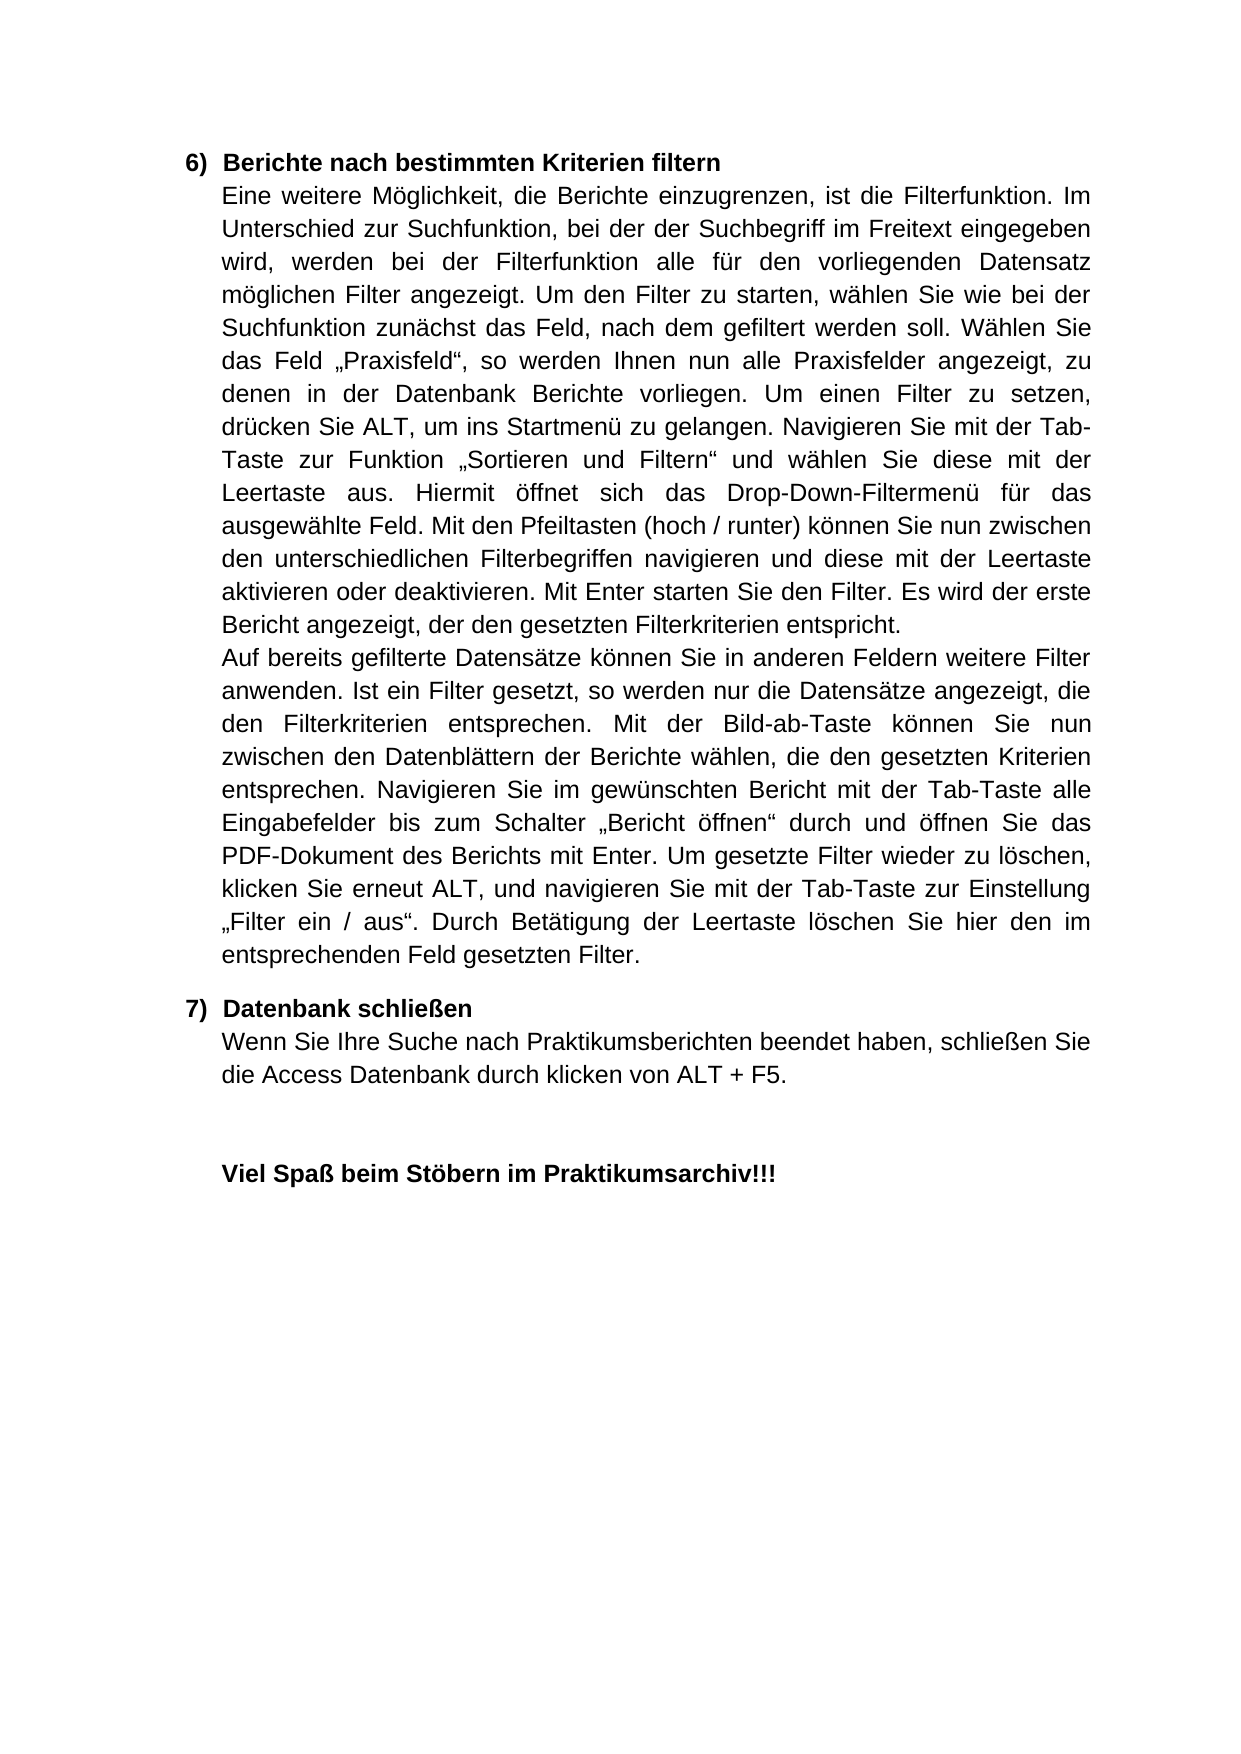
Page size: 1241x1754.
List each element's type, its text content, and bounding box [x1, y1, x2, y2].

subtitle Berichte nach bestimmten Kriterien filtern [185, 148, 1093, 176]
subtitle Datenbank schließen [185, 994, 1093, 1023]
text Wenn Sie Ihre Suche nach Praktikumsberichten beendet haben, schließen Sie die Access Datenbank durch klicken von ALT + F5. [221, 1027, 1093, 1089]
text Viel Spaß beim Stöbern im Praktikumsarchiv!!! [221, 1159, 1093, 1188]
text Auf bereits gefilterte Datensätze können Sie in anderen Feldern weitere Filter anwenden. Ist ein Filter gesetzt, so werden nur die Datensätze angezeigt, die den Filterkriterien entsprechen. Mit der Bild-ab-Taste können Sie nun zwischen den Datenblättern der Berichte wählen, die den gesetzten Kriterien entsprechen. Navigieren Sie im gewünschten Bericht mit der Tab-Taste alle Eingabefelder bis zum Schalter „Bericht öffnen“ durch und öffnen Sie das PDF-Dokument des Berichts mit Enter. Um gesetzte Filter wieder zu löschen, klicken Sie erneut ALT, und navigieren Sie mit der Tab-Taste zur Einstellung „Filter ein / aus“. Durch Betätigung der Leertaste löschen Sie hier den im entsprechenden Feld gesetzten Filter. [221, 643, 1093, 969]
text Eine weitere Möglichkeit, die Berichte einzugrenzen, ist die Filterfunktion. Im Unterschied zur Suchfunktion, bei der der Suchbegriff im Freitext eingegeben wird, werden bei der Filterfunktion alle für den vorliegenden Datensatz möglichen Filter angezeigt. Um den Filter zu starten, wählen Sie wie bei der Suchfunktion zunächst das Feld, nach dem gefiltert werden soll. Wählen Sie das Feld „Praxisfeld“, so werden Ihnen nun alle Praxisfelder angezeigt, zu denen in der Datenbank Berichte vorliegen. Um einen Filter zu setzen, drücken Sie ALT, um ins Startmenü zu gelangen. Navigieren Sie mit der Tab-Taste zur Funktion „Sortieren und Filtern“ und wählen Sie diese mit der Leertaste aus. Hiermit öffnet sich das Drop-Down-Filtermenü für das ausgewählte Feld. Mit den Pfeiltasten (hoch / runter) können Sie nun zwischen den unterschiedlichen Filterbegriffen navigieren und diese mit der Leertaste aktivieren oder deaktivieren. Mit Enter starten Sie den Filter. Es wird der erste Bericht angezeigt, der den gesetzten Filterkriterien entspricht. [221, 181, 1093, 639]
